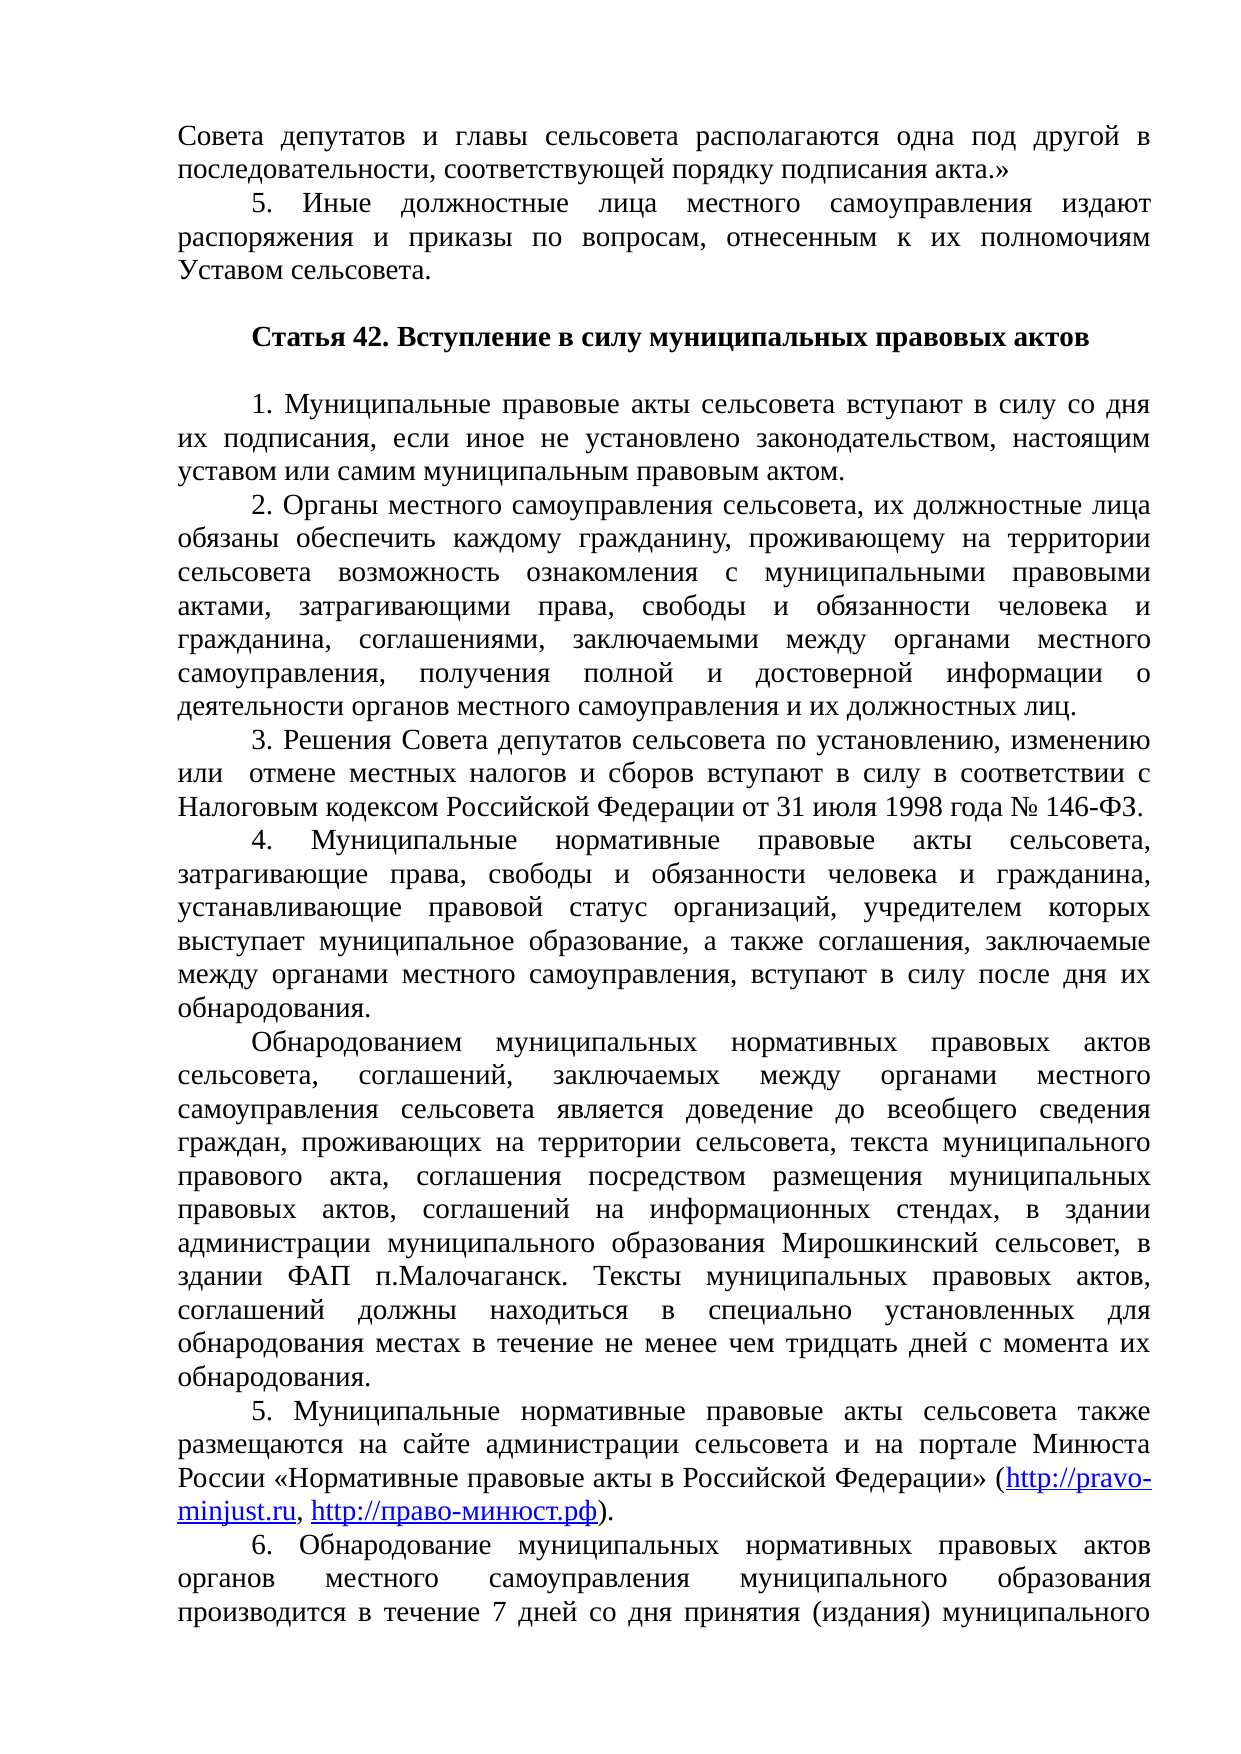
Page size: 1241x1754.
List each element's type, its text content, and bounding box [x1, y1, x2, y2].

text 4. Муниципальные нормативные правовые акты сельсовета, затрагивающие права, свободы и обязанности человека и гражданина, устанавливающие правовой статус организаций, учредителем которых выступает муниципальное образование, а также соглашения, заключаемые между органами местного самоуправления, вступают в силу после дня их обнародования. [177, 822, 1152, 1024]
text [177, 1527, 1152, 1627]
text 1. Муниципальные правовые акты сельсовета вступают в силу со дня их подписания, если иное не установлено законодательством, настоящим уставом или самим муниципальным правовым актом. [177, 386, 1152, 487]
text Статья 42. Вступление в силу муниципальных правовых актов [177, 319, 1152, 353]
text 5. Иные должностные лица местного самоуправления издают распоряжения и приказы по вопросам, отнесенным к их полномочиям Уставом сельсовета. [177, 185, 1152, 286]
text 3. Решения Совета депутатов сельсовета по установлению, изменению или отмене местных налогов и сборов вступают в силу в соответствии с Налоговым кодексом Российской Федерации от 31 июля 1998 года № 146-ФЗ. [177, 722, 1152, 822]
text 5. Муниципальные нормативные правовые акты сельсовета также размещаются на сайте администрации сельсовета и на портале Минюста России «Нормативные правовые акты в Российской Федерации» (http://pravo-minjust.ru, http://право-минюст.рф). [177, 1393, 1152, 1527]
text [177, 118, 1152, 185]
text Обнародованием муниципальных нормативных правовых актов сельсовета, соглашений, заключаемых между органами местного самоуправления сельсовета является доведение до всеобщего сведения граждан, проживающих на территории сельсовета, текста муниципального правового акта, соглашения посредством размещения муниципальных правовых актов, соглашений на информационных стендах, в здании администрации муниципального образования Мирошкинский сельсовет, в здании ФАП п.Малочаганск. Тексты муниципальных правовых актов, соглашений должны находиться в специально установленных для обнародования местах в течение не менее чем тридцать дней с момента их обнародования. [177, 1024, 1152, 1393]
text 2. Органы местного самоуправления сельсовета, их должностные лица обязаны обеспечить каждому гражданину, проживающему на территории сельсовета возможность ознакомления с муниципальными правовыми актами, затрагивающими права, свободы и обязанности человека и гражданина, соглашениями, заключаемыми между органами местного самоуправления, получения полной и достоверной информации о деятельности органов местного самоуправления и их должностных лиц. [177, 487, 1152, 722]
